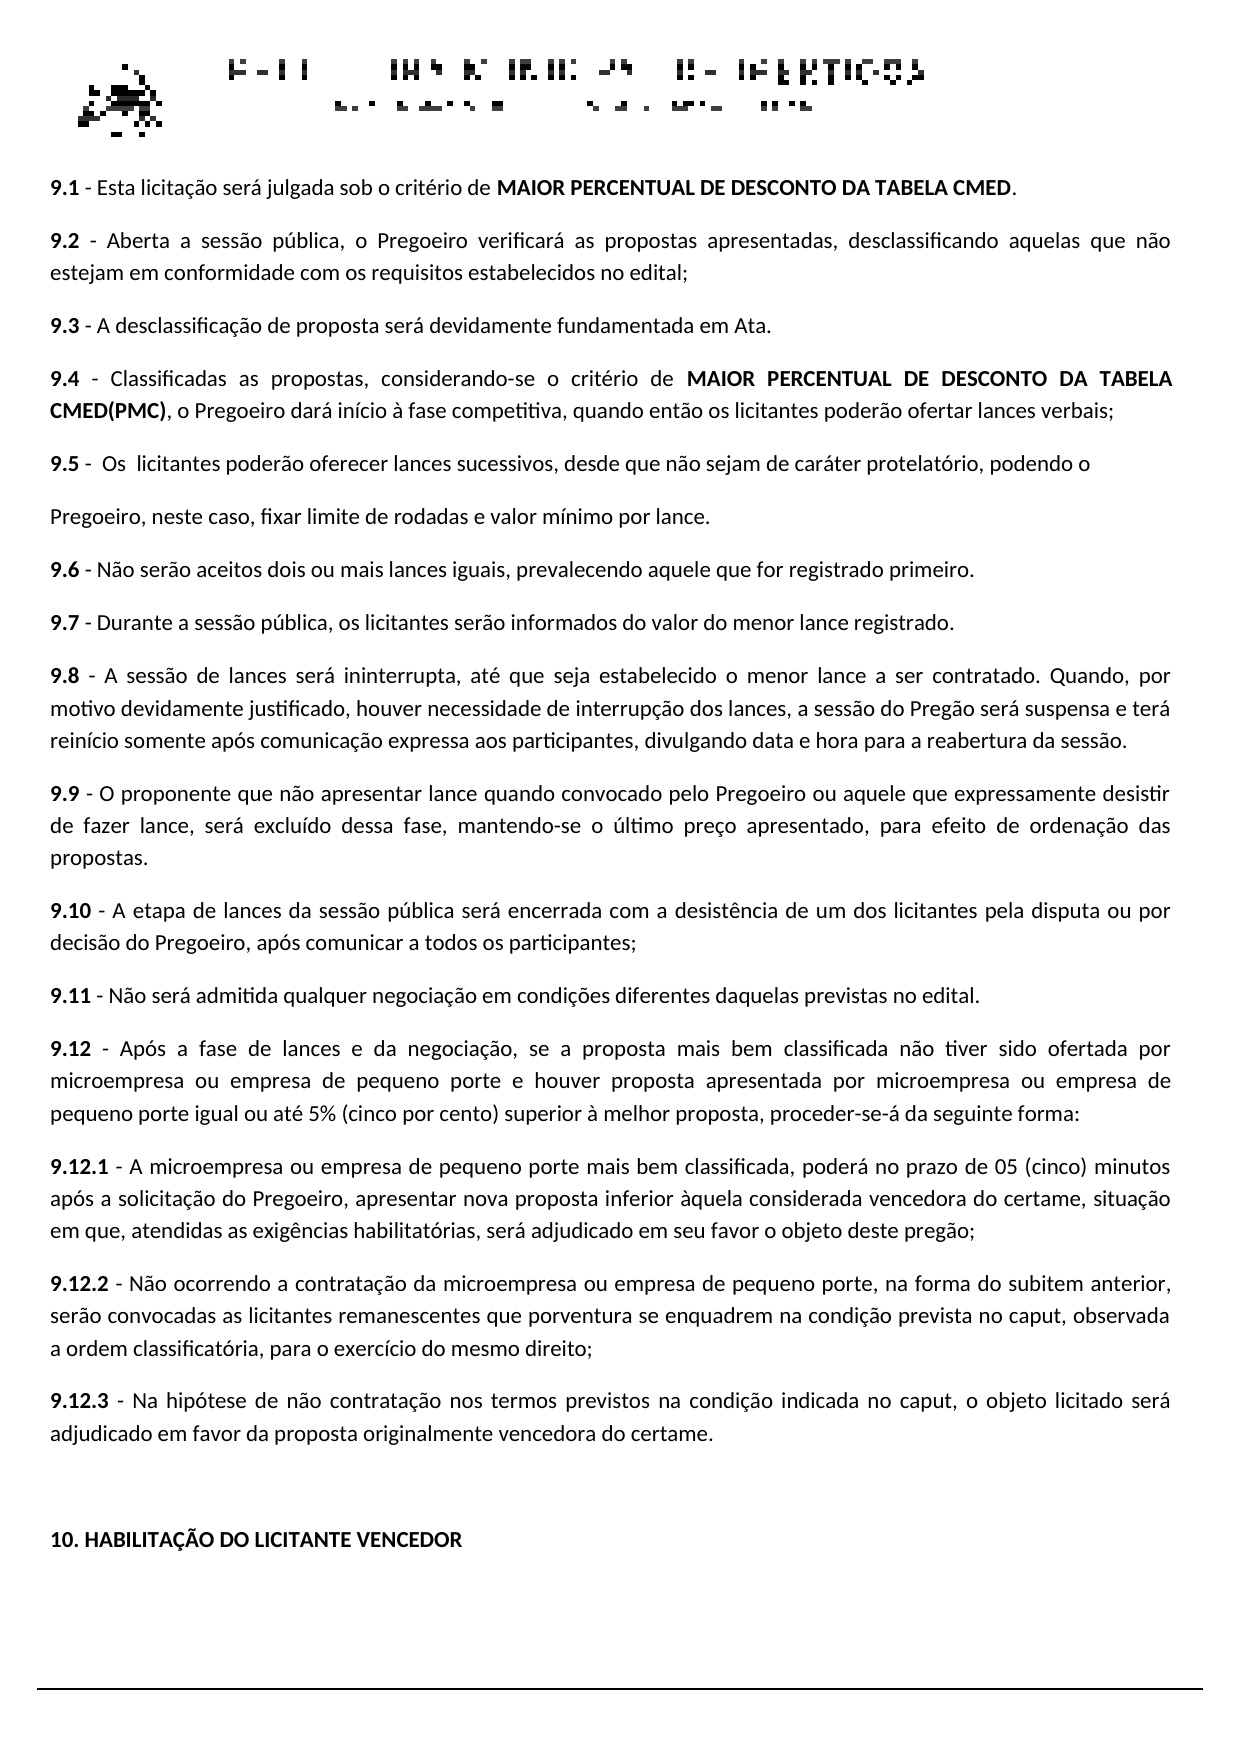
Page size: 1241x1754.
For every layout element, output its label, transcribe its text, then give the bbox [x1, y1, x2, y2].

text 9.8 - A sessão de lances será ininterrupta, até que seja estabelecido o menor lance a ser contratado. Quando, por motivo devidamente justificado, houver necessidade de interrupção dos lances, a sessão do Pregão será suspensa e terá reinício somente após comunicação expressa aos participantes, divulgando data e hora para a reabertura da sessão. [50, 661, 1173, 754]
text 9.7 - Durante a sessão pública, os licitantes serão informados do valor do menor lance registrado. [50, 608, 1173, 636]
text Pregoeiro, neste caso, fixar limite de rodadas e valor mínimo por lance. [50, 502, 1173, 530]
text 9.12 - Após a fase de lances e da negociação, se a proposta mais bem classificada não tiver sido ofertada por microempresa ou empresa de pequeno porte e houver proposta apresentada por microempresa ou empresa de pequeno porte igual ou até 5% (cinco por cento) superior à melhor proposta, proceder-se-á da seguinte forma: [50, 1034, 1173, 1127]
text 9.12.2 - Não ocorrendo a contratação da microempresa ou empresa de pequeno porte, na forma do subitem anterior, serão convocadas as licitantes remanescentes que porventura se enquadrem na condição prevista no caput, observada a ordem classificatória, para o exercício do mesmo direito; [50, 1269, 1173, 1362]
text 9.12.1 - A microempresa ou empresa de pequeno porte mais bem classificada, poderá no prazo de 05 (cinco) minutos após a solicitação do Pregoeiro, apresentar nova proposta inferior àquela considerada vencedora do certame, situação em que, atendidas as exigências habilitatórias, será adjudicado em seu favor o objeto deste pregão; [50, 1152, 1173, 1244]
text 9.11 - Não será admitida qualquer negociação em condições diferentes daquelas previstas no edital. [50, 981, 1173, 1009]
text 9.9 - O proponente que não apresentar lance quando convocado pelo Pregoeiro ou aquele que expressamente desistir de fazer lance, será excluído dessa fase, mantendo-se o último preço apresentado, para efeito de ordenação das propostas. [50, 779, 1173, 871]
text 9.4 - Classificadas as propostas, considerando-se o critério de MAIOR PERCENTUAL DE DESCONTO DA TABELA CMED(PMC), o Pregoeiro dará início à fase competitiva, quando então os licitantes poderão ofertar lances verbais; [50, 364, 1173, 424]
text 9.12.3 - Na hipótese de não contratação nos termos previstos na condição indicada no caput, o objeto licitado será adjudicado em favor da proposta originalmente vencedora do certame. [50, 1387, 1173, 1447]
text 9.1 - Esta licitação será julgada sob o critério de MAIOR PERCENTUAL DE DESCONTO DA TABELA CMED. [50, 173, 1173, 201]
text 9.5 - Os licitantes poderão oferecer lances sucessivos, desde que não sejam de caráter protelatório, podendo o [50, 449, 1173, 477]
text 9.2 - Aberta a sessão pública, o Pregoeiro verificará as propostas apresentadas, desclassificando aquelas que não estejam em conformidade com os requisitos estabelecidos no edital; [50, 226, 1173, 286]
text 10. HABILITAÇÃO DO LICITANTE VENCEDOR [50, 1525, 1173, 1553]
text 9.6 - Não serão aceitos dois ou mais lances iguais, prevalecendo aquele que for registrado primeiro. [50, 555, 1173, 583]
text 9.3 - A desclassificação de proposta será devidamente fundamentada em Ata. [50, 311, 1173, 339]
text 9.10 - A etapa de lances da sessão pública será encerrada com a desistência de um dos licitantes pela disputa ou por decisão do Pregoeiro, após comunicar a todos os participantes; [50, 896, 1173, 956]
